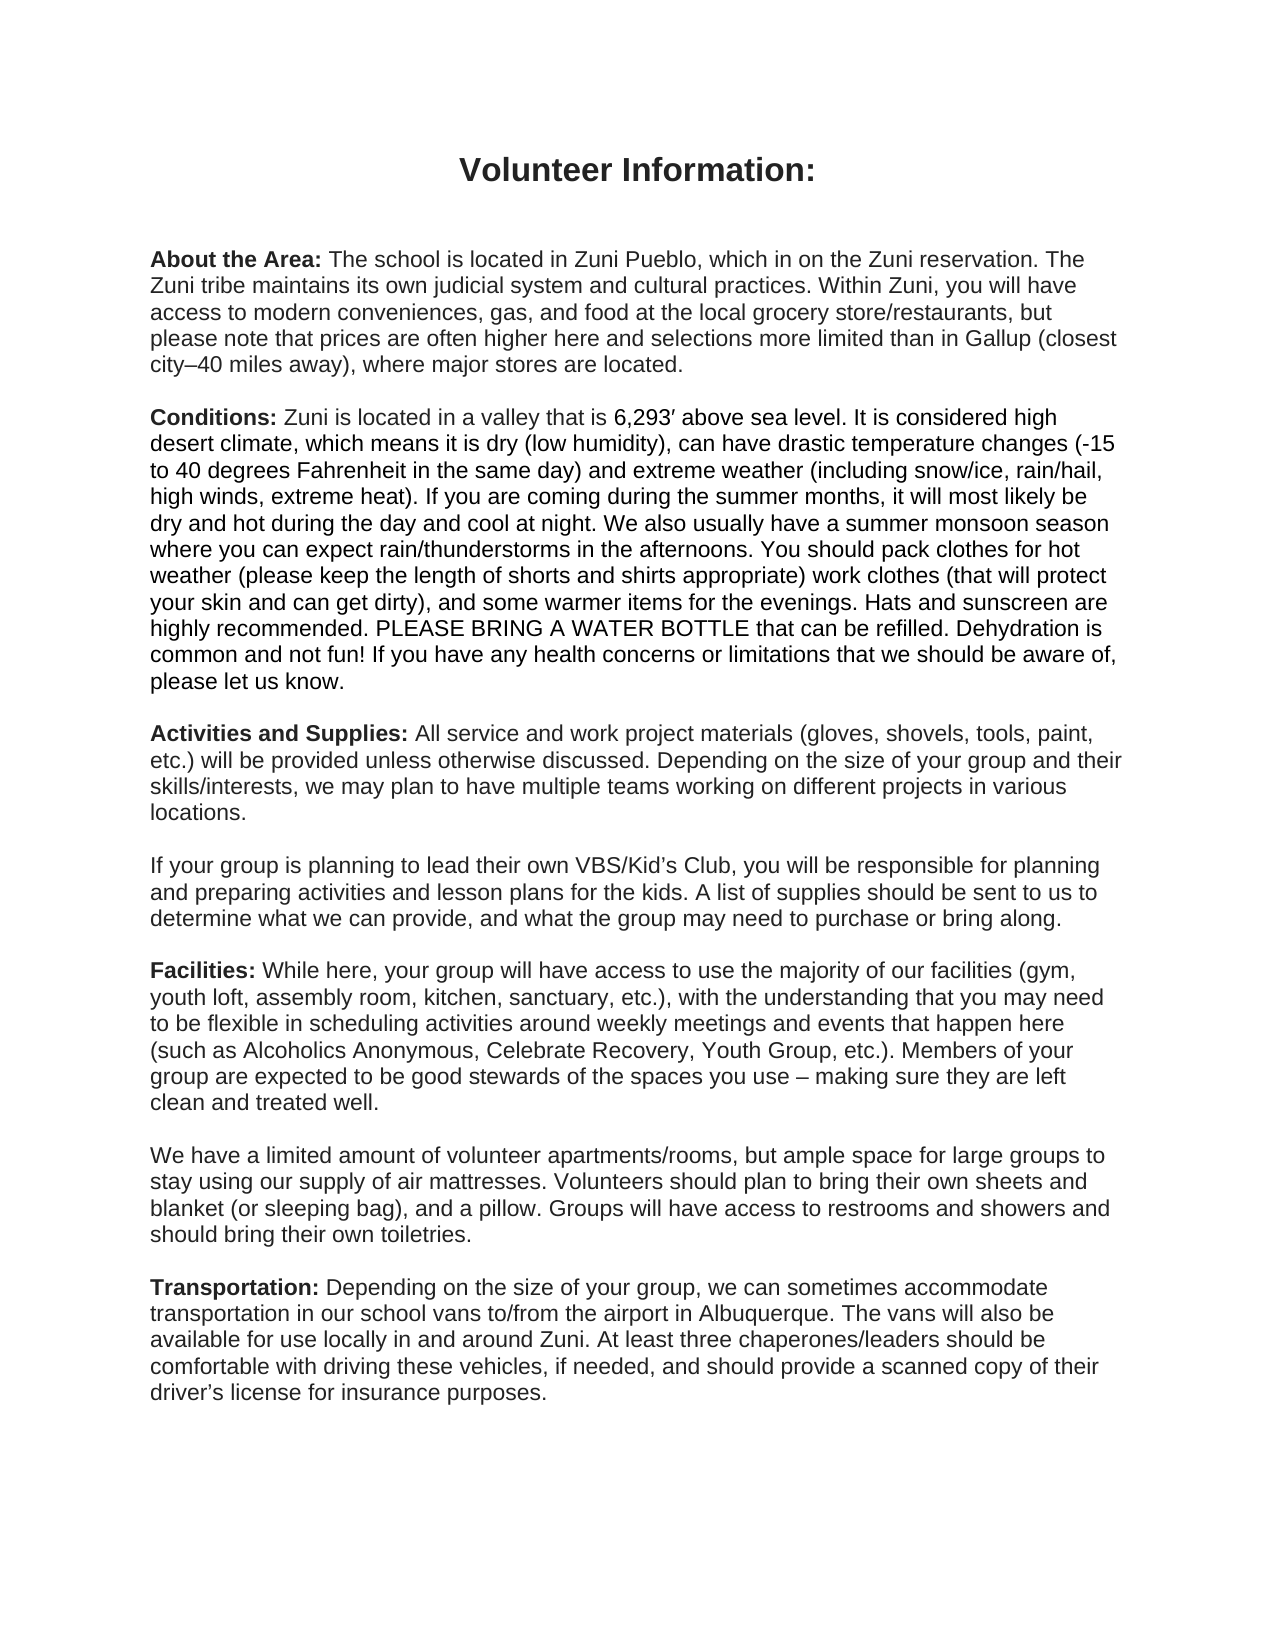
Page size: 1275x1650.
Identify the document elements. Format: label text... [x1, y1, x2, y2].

text We have a limited amount of volunteer apartments/rooms, but ample space for large groups to stay using our supply of air mattresses. Volunteers should plan to bring their own sheets and blanket (or sleeping bag), and a pillow. Groups will have access to restrooms and showers and should bring their own toiletries. [150, 1142, 1125, 1247]
text Facilities: While here, your group will have access to use the majority of our facilities (gym, youth loft, assembly room, kitchen, sanctuary, etc.), with the understanding that you may need to be flexible in scheduling activities around weekly meetings and events that happen here (such as Alcoholics Anonymous, Celebrate Recovery, Youth Group, etc.). Members of your group are expected to be good stewards of the spaces you use – making sure they are left clean and treated well. [150, 957, 1125, 1116]
text If your group is planning to lead their own VBS/Kid’s Club, you will be responsible for planning and preparing activities and lesson plans for the kids. A list of supplies should be sent to us to determine what we can provide, and what the group may need to purchase or bring along. [150, 852, 1125, 931]
text Conditions: Zuni is located in a valley that is 6,293′ above sea level. It is considered high desert climate, which means it is dry (low humidity), can have drastic temperature changes (-15 to 40 degrees Fahrenheit in the same day) and extreme weather (including snow/ice, rain/hail, high winds, extreme heat). If you are coming during the summer months, it will most likely be dry and hot during the day and cool at night. We also usually have a summer monsoon season where you can expect rain/thunderstorms in the afternoons. You should pack clothes for hot weather (please keep the length of shorts and shirts appropriate) work clothes (that will protect your skin and can get dirty), and some warmer items for the evenings. Hats and sunscreen are highly recommended. PLEASE BRING A WATER BOTTLE that can be refilled. Dehydration is common and not fun! If you have any health concerns or limitations that we should be aware of, please let us know. [150, 404, 1125, 694]
text About the Area: The school is located in Zuni Pueblo, which in on the Zuni reservation. The Zuni tribe maintains its own judicial system and cultural practices. Within Zuni, you will have access to modern conveniences, gas, and food at the local grocery store/restaurants, but please note that prices are often higher here and selections more limited than in Gallup (closest city–40 miles away), where major stores are located. [150, 246, 1125, 378]
text Transportation: Depending on the size of your group, we can sometimes accommodate transportation in our school vans to/from the airport in Albuquerque. The vans will also be available for use locally in and around Zuni. At least three chaperones/leaders should be comfortable with driving these vehicles, if needed, and should provide a scanned copy of their driver’s license for insurance purposes. [150, 1274, 1125, 1406]
text Activities and Supplies: All service and work project materials (gloves, shovels, tools, paint, etc.) will be provided unless otherwise discussed. Depending on the size of your group and their skills/interests, we may plan to have multiple teams working on different projects in various locations. [150, 720, 1125, 826]
text Volunteer Information: [150, 150, 1125, 188]
